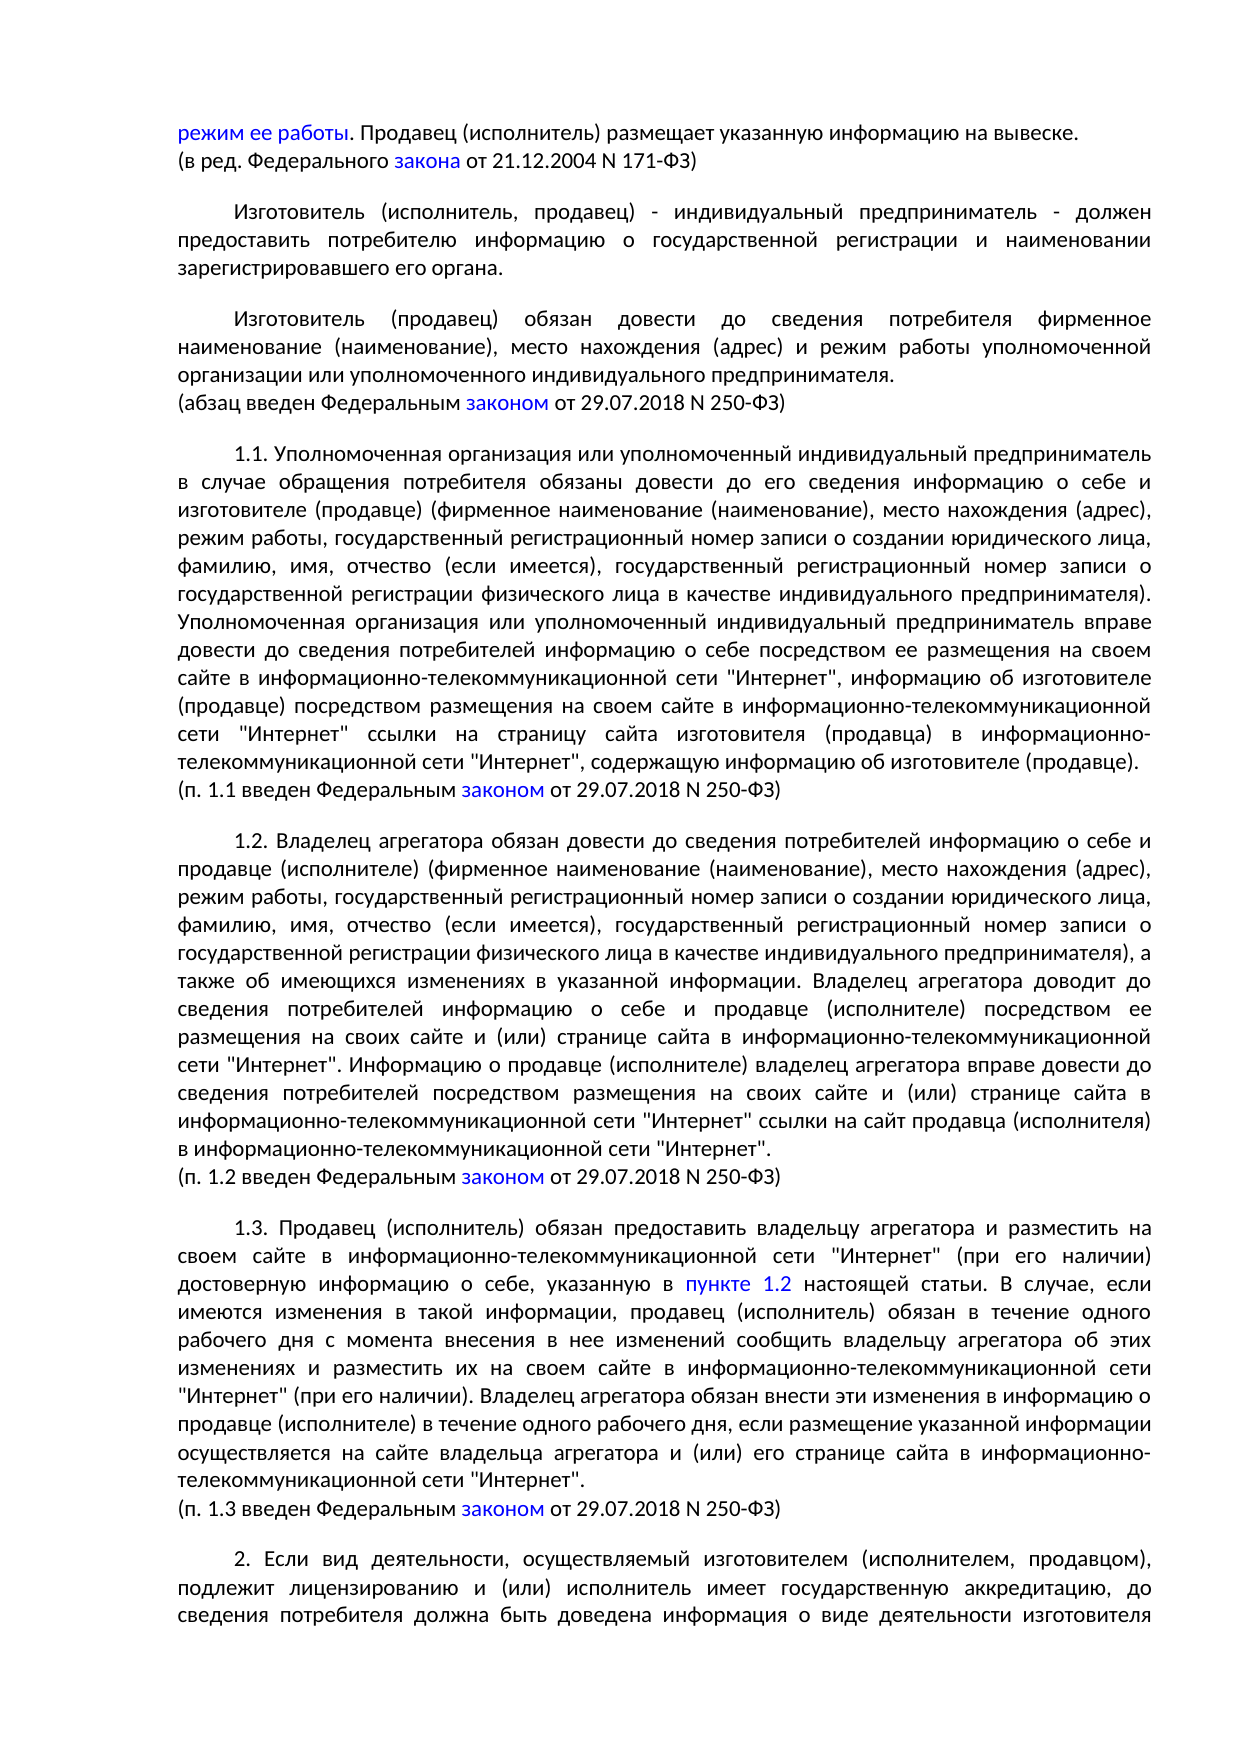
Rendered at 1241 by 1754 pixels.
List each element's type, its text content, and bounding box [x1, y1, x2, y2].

text Изготовитель (исполнитель, продавец) - индивидуальный предприниматель - должен предоставить потребителю информацию о государственной регистрации и наименовании зарегистрировавшего его органа. [177, 197, 1152, 281]
text 1.2. Владелец агрегатора обязан довести до сведения потребителей информацию о себе и продавце (исполнителе) (фирменное наименование (наименование), место нахождения (адрес), режим работы, государственный регистрационный номер записи о создании юридического лица, фамилию, имя, отчество (если имеется), государственный регистрационный номер записи о государственной регистрации физического лица в качестве индивидуального предпринимателя), а также об имеющихся изменениях в указанной информации. Владелец агрегатора доводит до сведения потребителей информацию о себе и продавце (исполнителе) посредством ее размещения на своих сайте и (или) странице сайта в информационно-телекоммуникационной сети "Интернет". Информацию о продавце (исполнителе) владелец агрегатора вправе довести до сведения потребителей посредством размещения на своих сайте и (или) странице сайта в информационно-телекоммуникационной сети "Интернет" ссылки на сайт продавца (исполнителя) в информационно-телекоммуникационной сети "Интернет". [177, 826, 1152, 1162]
text (п. 1.3 введен Федеральным законом от 29.07.2018 N 250-ФЗ) [177, 1494, 1152, 1522]
text (абзац введен Федеральным законом от 29.07.2018 N 250-ФЗ) [177, 388, 1152, 416]
text (в ред. Федерального закона от 21.12.2004 N 171-ФЗ) [177, 146, 1152, 174]
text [177, 118, 1152, 146]
text Изготовитель (продавец) обязан довести до сведения потребителя фирменное наименование (наименование), место нахождения (адрес) и режим работы уполномоченной организации или уполномоченного индивидуального предпринимателя. [177, 304, 1152, 388]
text 1.3. Продавец (исполнитель) обязан предоставить владельцу агрегатора и разместить на своем сайте в информационно-телекоммуникационной сети "Интернет" (при его наличии) достоверную информацию о себе, указанную в пункте 1.2 настоящей статьи. В случае, если имеются изменения в такой информации, продавец (исполнитель) обязан в течение одного рабочего дня с момента внесения в нее изменений сообщить владельцу агрегатора об этих изменениях и разместить их на своем сайте в информационно-телекоммуникационной сети "Интернет" (при его наличии). Владелец агрегатора обязан внести эти изменения в информацию о продавце (исполнителе) в течение одного рабочего дня, если размещение указанной информации осуществляется на сайте владельца агрегатора и (или) его странице сайта в информационно-телекоммуникационной сети "Интернет". [177, 1213, 1152, 1494]
text 1.1. Уполномоченная организация или уполномоченный индивидуальный предприниматель в случае обращения потребителя обязаны довести до его сведения информацию о себе и изготовителе (продавце) (фирменное наименование (наименование), место нахождения (адрес), режим работы, государственный регистрационный номер записи о создании юридического лица, фамилию, имя, отчество (если имеется), государственный регистрационный номер записи о государственной регистрации физического лица в качестве индивидуального предпринимателя). Уполномоченная организация или уполномоченный индивидуальный предприниматель вправе довести до сведения потребителей информацию о себе посредством ее размещения на своем сайте в информационно-телекоммуникационной сети "Интернет", информацию об изготовителе (продавце) посредством размещения на своем сайте в информационно-телекоммуникационной сети "Интернет" ссылки на страницу сайта изготовителя (продавца) в информационно-телекоммуникационной сети "Интернет", содержащую информацию об изготовителе (продавце). [177, 439, 1152, 775]
text (п. 1.1 введен Федеральным законом от 29.07.2018 N 250-ФЗ) [177, 775, 1152, 803]
text (п. 1.2 введен Федеральным законом от 29.07.2018 N 250-ФЗ) [177, 1162, 1152, 1191]
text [177, 1544, 1152, 1629]
